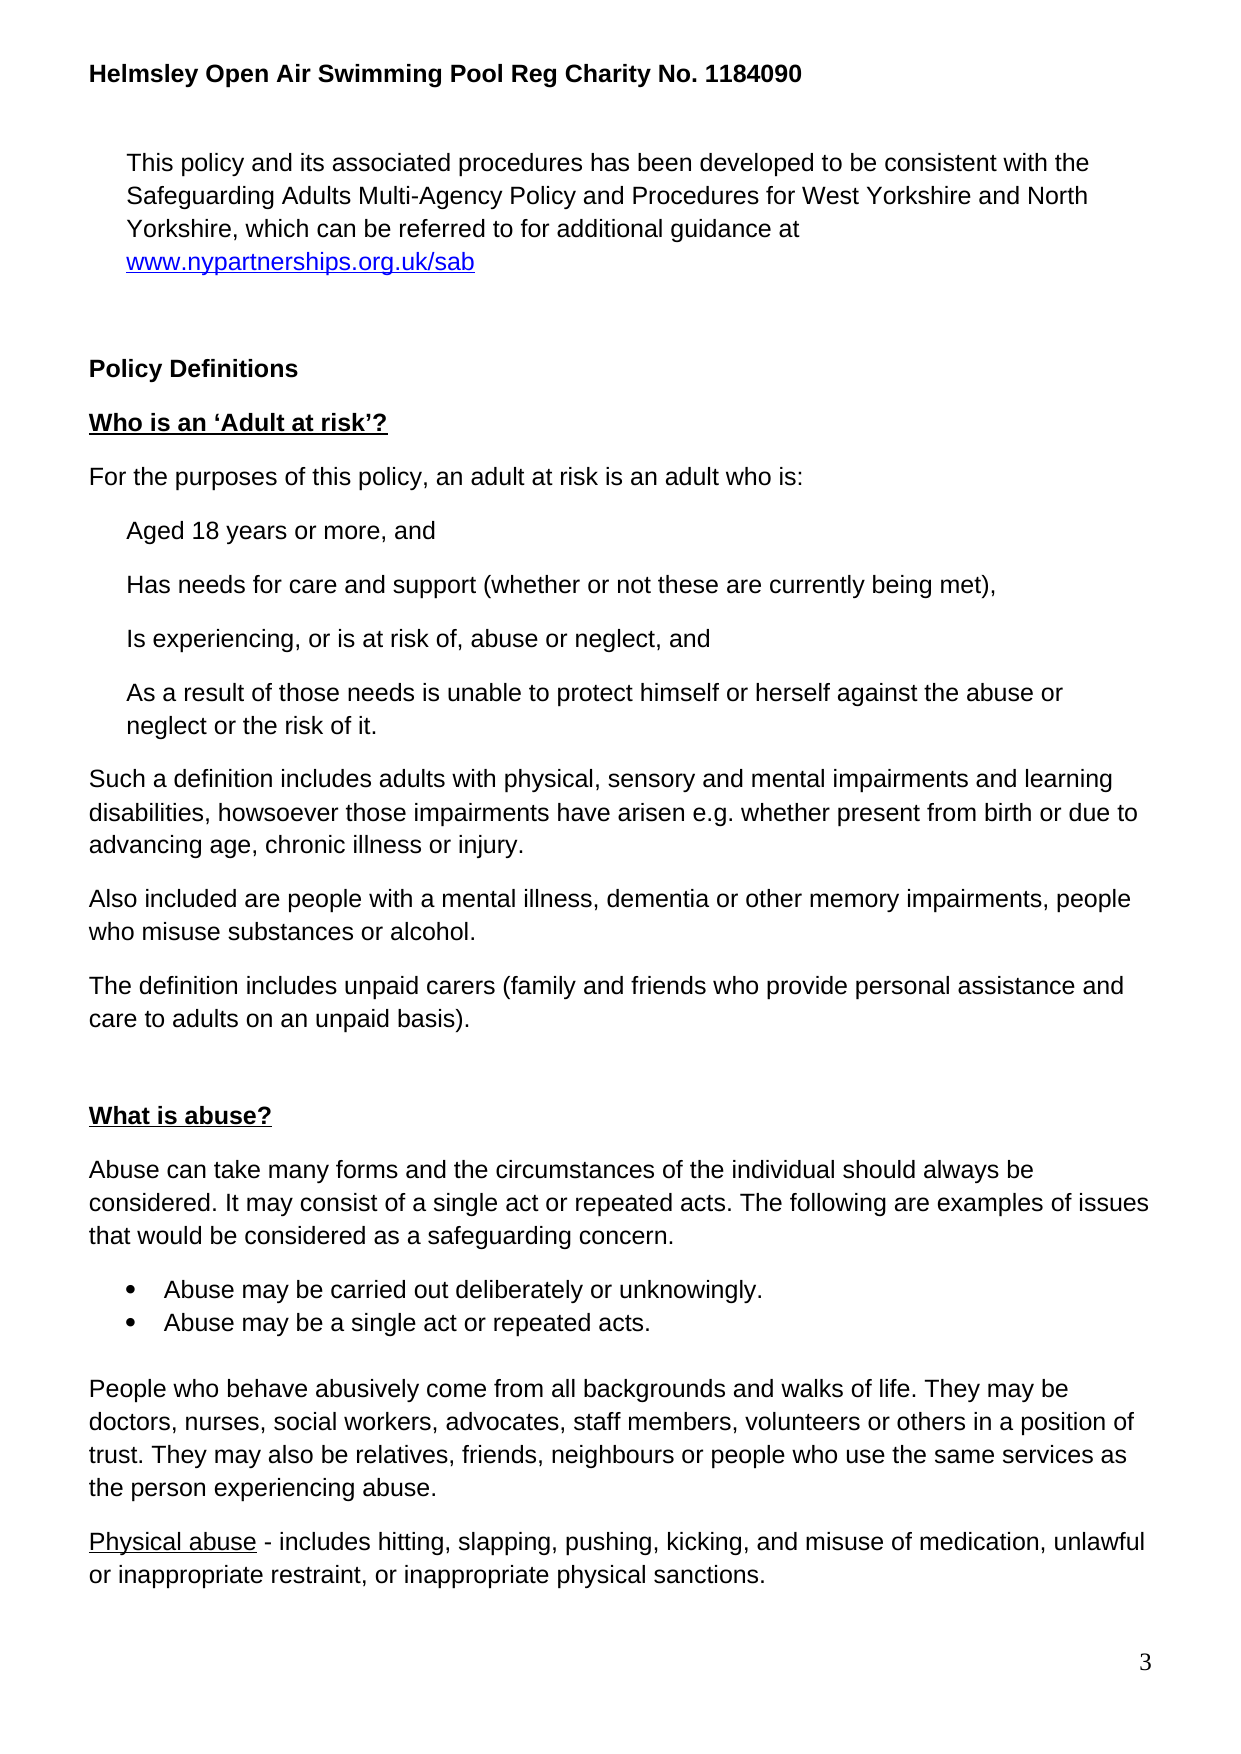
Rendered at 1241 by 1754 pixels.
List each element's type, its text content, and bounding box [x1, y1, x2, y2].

text Policy Definitions [89, 354, 1152, 383]
text This policy and its associated procedures has been developed to be consistent with the Safeguarding Adults Multi-Agency Policy and Procedures for West Yorkshire and North Yorkshire, which can be referred to for additional guidance at www.nypartnerships.org.uk/sab [126, 148, 1152, 276]
text For the purposes of this policy, an adult at risk is an adult who is: [89, 462, 1152, 491]
text As a result of those needs is unable to protect himself or herself against the abuse or neglect or the risk of it. [126, 678, 1152, 739]
list Abuse may be carried out deliberately or unknowingly. [126, 1275, 1152, 1303]
text Also included are people with a mental illness, dementia or other memory impairments, people who misuse substances or alcohol. [89, 884, 1152, 946]
text People who behave abusively come from all backgrounds and walks of life. They may be doctors, nurses, social workers, advocates, staff members, volunteers or others in a position of trust. They may also be relatives, friends, neighbours or people who use the same services as the person experiencing abuse. [89, 1374, 1152, 1502]
text Who is an ‘Adult at risk’? [89, 408, 1152, 437]
text Physical abuse - includes hitting, slapping, pushing, kicking, and misuse of medication, unlawful or inappropriate restraint, or inappropriate physical sanctions. [89, 1527, 1152, 1589]
text Such a definition includes adults with physical, sensory and mental impairments and learning disabilities, howsoever those impairments have arisen e.g. whether present from birth or due to advancing age, chronic illness or injury. [89, 764, 1152, 859]
text Aged 18 years or more, and [126, 516, 1152, 545]
text The definition includes unpaid carers (family and friends who provide personal assistance and care to adults on an unpaid basis). [89, 971, 1152, 1033]
text What is abuse? [89, 1101, 1152, 1130]
list Abuse may be a single act or repeated acts. [126, 1308, 1152, 1370]
text Has needs for care and support (whether or not these are currently being met), [126, 570, 1152, 599]
text Is experiencing, or is at risk of, abuse or neglect, and [126, 624, 1152, 652]
text Abuse can take many forms and the circumstances of the individual should always be considered. It may consist of a single act or repeated acts. The following are examples of issues that would be considered as a safeguarding concern. [89, 1155, 1152, 1249]
